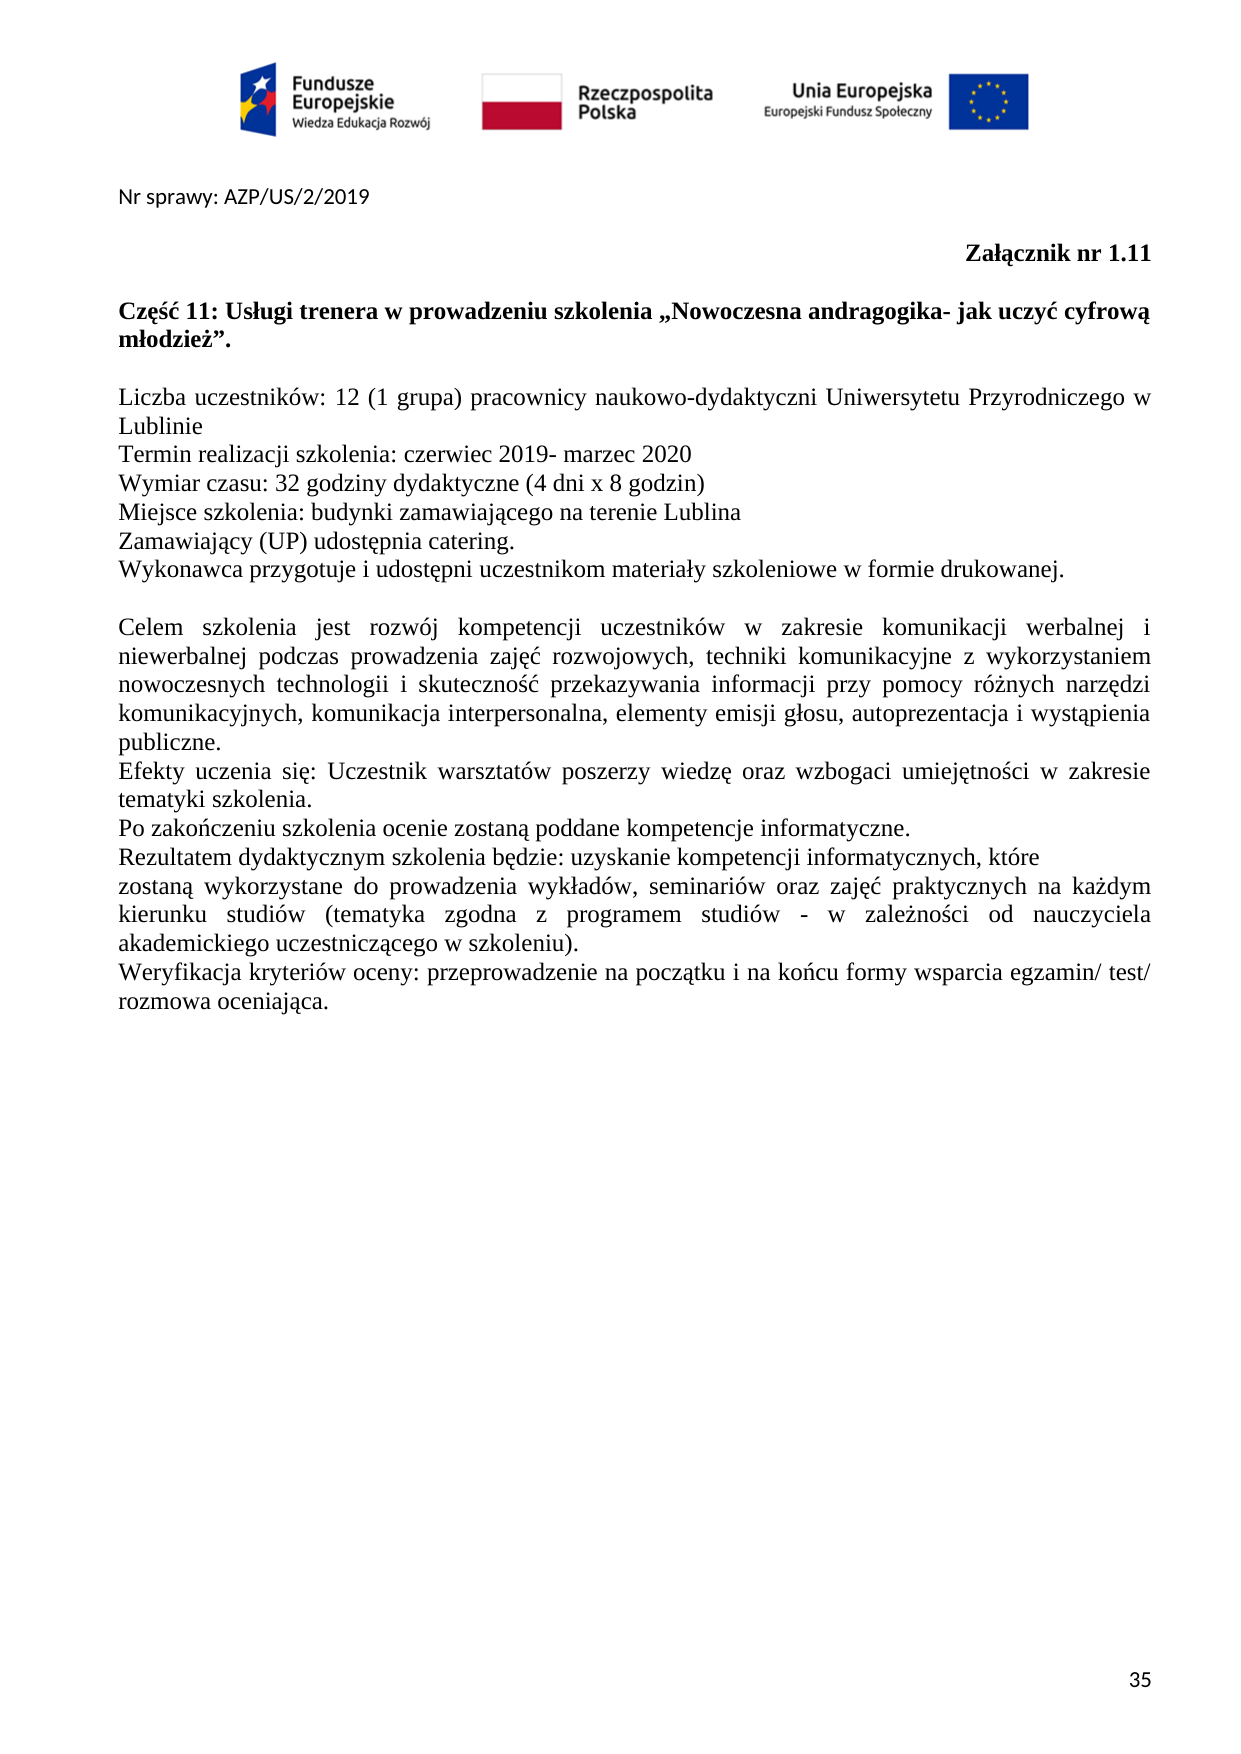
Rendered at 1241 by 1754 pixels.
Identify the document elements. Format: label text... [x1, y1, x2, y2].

text Weryfikacja kryteriów oceny: przeprowadzenie na początku i na końcu formy wsparcia egzamin/ test/ rozmowa oceniająca. [118, 957, 1152, 1014]
text Wymiar czasu: 32 godziny dydaktyczne (4 dni x 8 godzin) [118, 468, 1152, 497]
text Załącznik nr 1.11 [118, 238, 1152, 267]
text zostaną wykorzystane do prowadzenia wykładów, seminariów oraz zajęć praktycznych na każdym kierunku studiów (tematyka zgodna z programem studiów - w zależności od nauczyciela akademickiego uczestniczącego w szkoleniu). [118, 871, 1152, 957]
text Liczba uczestników: 12 (1 grupa) pracownicy naukowo-dydaktyczni Uniwersytetu Przyrodniczego w Lublinie [118, 382, 1152, 439]
text Zamawiający (UP) udostępnia catering. [118, 526, 1152, 554]
text Termin realizacji szkolenia: czerwiec 2019- marzec 2020 [118, 439, 1152, 468]
text Po zakończeniu szkolenia ocenie zostaną poddane kompetencje informatyczne. [118, 813, 1152, 842]
text Efekty uczenia się: Uczestnik warsztatów poszerzy wiedzę oraz wzbogaci umiejętności w zakresie tematyki szkolenia. [118, 756, 1152, 813]
text Celem szkolenia jest rozwój kompetencji uczestników w zakresie komunikacji werbalnej i niewerbalnej podczas prowadzenia zajęć rozwojowych, techniki komunikacyjne z wykorzystaniem nowoczesnych technologii i skuteczność przekazywania informacji przy pomocy różnych narzędzi komunikacyjnych, komunikacja interpersonalna, elementy emisji głosu, autoprezentacja i wystąpienia publiczne. [118, 612, 1152, 756]
text Wykonawca przygotuje i udostępni uczestnikom materiały szkoleniowe w formie drukowanej. [118, 554, 1152, 583]
picture [223, 44, 1046, 155]
text Część 11: Usługi trenera w prowadzeniu szkolenia „Nowoczesna andragogika- jak uczyć cyfrową młodzież”. [118, 296, 1152, 353]
text Miejsce szkolenia: budynki zamawiającego na terenie Lublina [118, 497, 1152, 526]
text Rezultatem dydaktycznym szkolenia będzie: uzyskanie kompetencji informatycznych, które [118, 842, 1152, 871]
